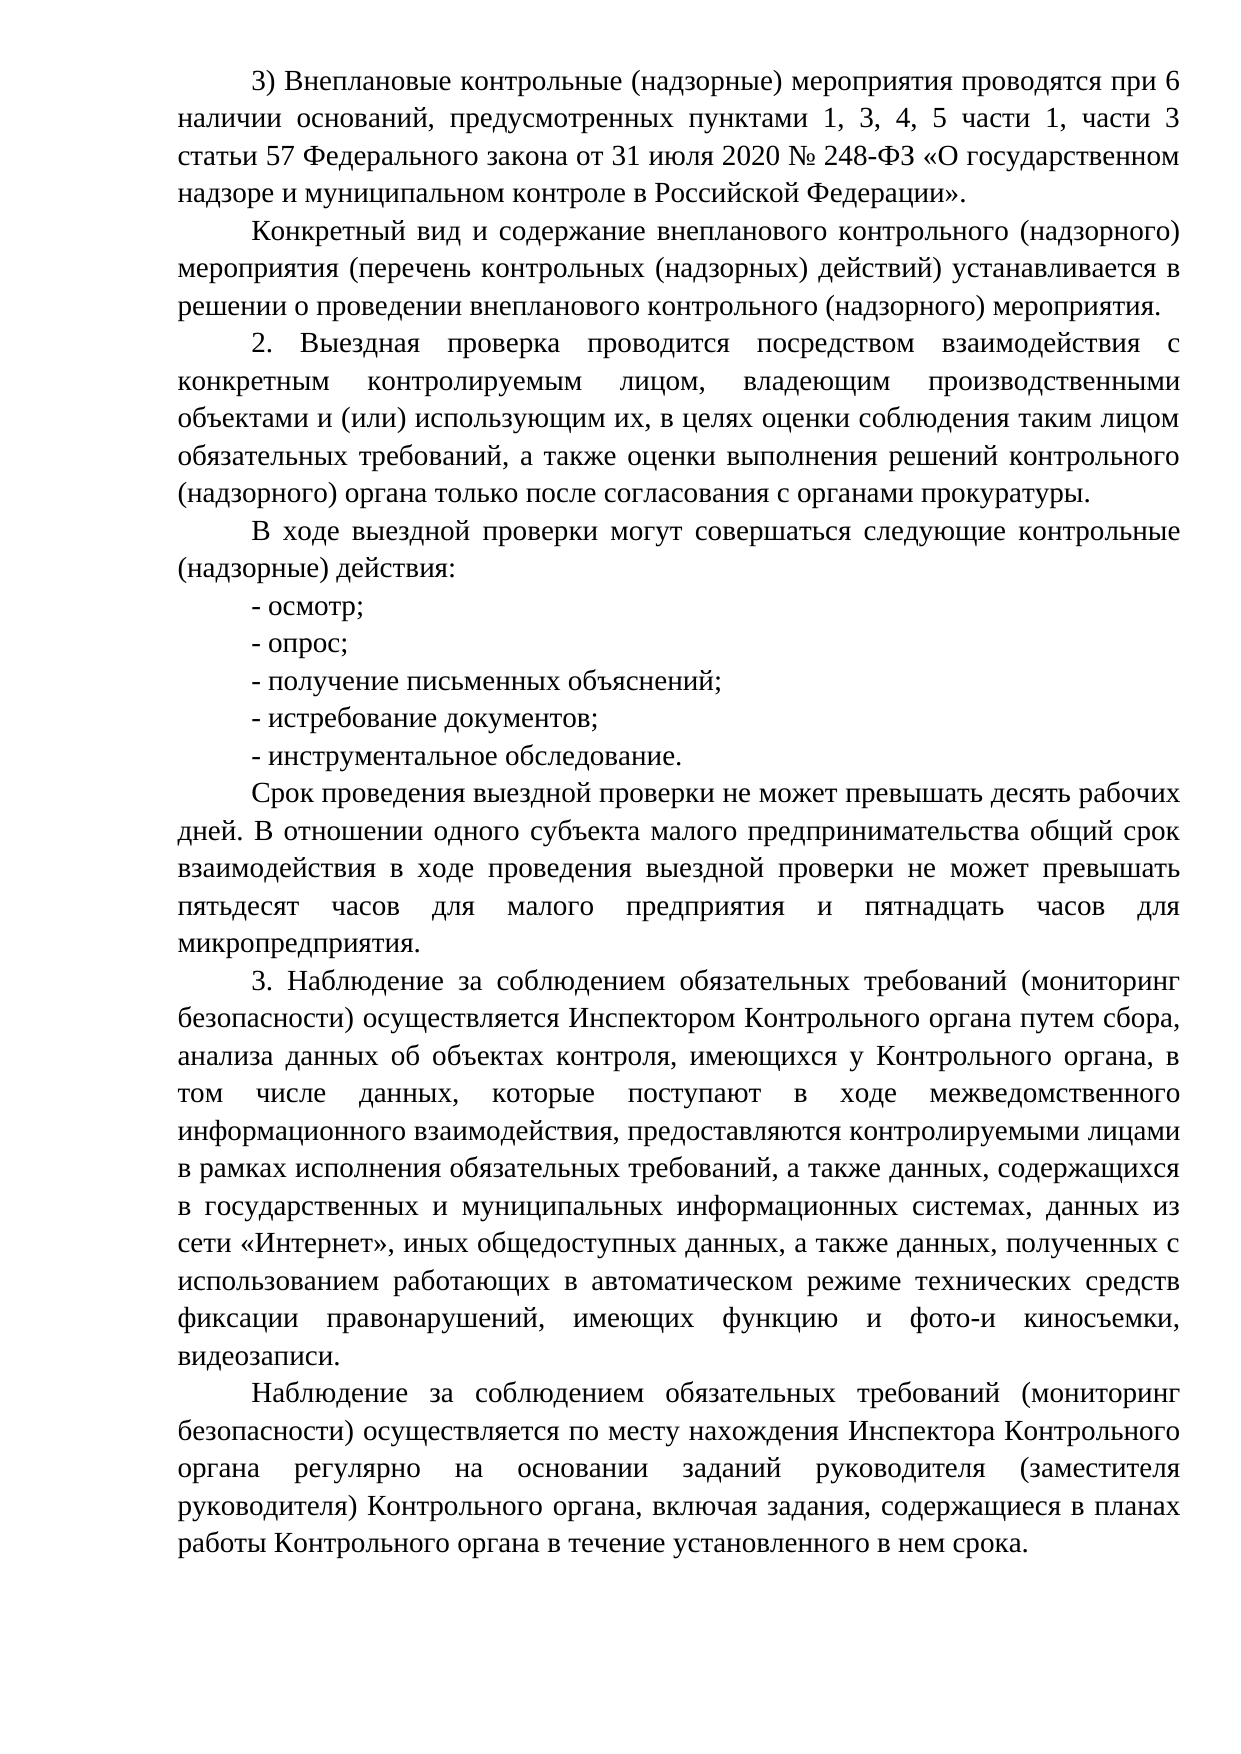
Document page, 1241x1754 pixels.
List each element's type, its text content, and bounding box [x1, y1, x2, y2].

text 3. Наблюдение за соблюдением обязательных требований (мониторинг безопасности) осуществляется Инспектором Контрольного органа путем сбора, анализа данных об объектах контроля, имеющихся у Контрольного органа, в том числе данных, которые поступают в ходе межведомственного информационного взаимодействия, предоставляются контролируемыми лицами в рамках исполнения обязательных требований, а также данных, содержащихся в государственных и муниципальных информационных системах, данных из сети «Интернет», иных общедоступных данных, а также данных, полученных с использованием работающих в автоматическом режиме технических средств фиксации правонарушений, имеющих функцию и фото-и киносъемки, видеозаписи. [177, 959, 1181, 1372]
text 3) Внеплановые контрольные (надзорные) мероприятия проводятся при 6 наличии оснований, предусмотренных пунктами 1, 3, 4, 5 части 1, части 3 статьи 57 Федерального закона от 31 июля 2020 № 248-ФЗ «О государственном надзоре и муниципальном контроле в Российской Федерации». [177, 59, 1181, 209]
text - опрос; [177, 622, 1181, 659]
text Конкретный вид и содержание внепланового контрольного (надзорного) мероприятия (перечень контрольных (надзорных) действий) устанавливается в решении о проведении внепланового контрольного (надзорного) мероприятия. [177, 209, 1181, 322]
text - осмотр; [177, 584, 1181, 622]
text 2. Выездная проверка проводится посредством взаимодействия с конкретным контролируемым лицом, владеющим производственными объектами и (или) использующим их, в целях оценки соблюдения таким лицом обязательных требований, а также оценки выполнения решений контрольного (надзорного) органа только после согласования с органами прокуратуры. [177, 322, 1181, 509]
text Срок проведения выездной проверки не может превышать десять рабочих дней. В отношении одного субъекта малого предпринимательства общий срок взаимодействия в ходе проведения выездной проверки не может превышать пятьдесят часов для малого предприятия и пятнадцать часов для микропредприятия. [177, 772, 1181, 959]
text - инструментальное обследование. [177, 734, 1181, 772]
text В ходе выездной проверки могут совершаться следующие контрольные (надзорные) действия: [177, 509, 1181, 584]
text - получение письменных объяснений; [177, 659, 1181, 697]
text - истребование документов; [177, 697, 1181, 734]
text Наблюдение за соблюдением обязательных требований (мониторинг безопасности) осуществляется по месту нахождения Инспектора Контрольного органа регулярно на основании заданий руководителя (заместителя руководителя) Контрольного органа, включая задания, содержащиеся в планах работы Контрольного органа в течение установленного в нем срока. [177, 1372, 1181, 1559]
